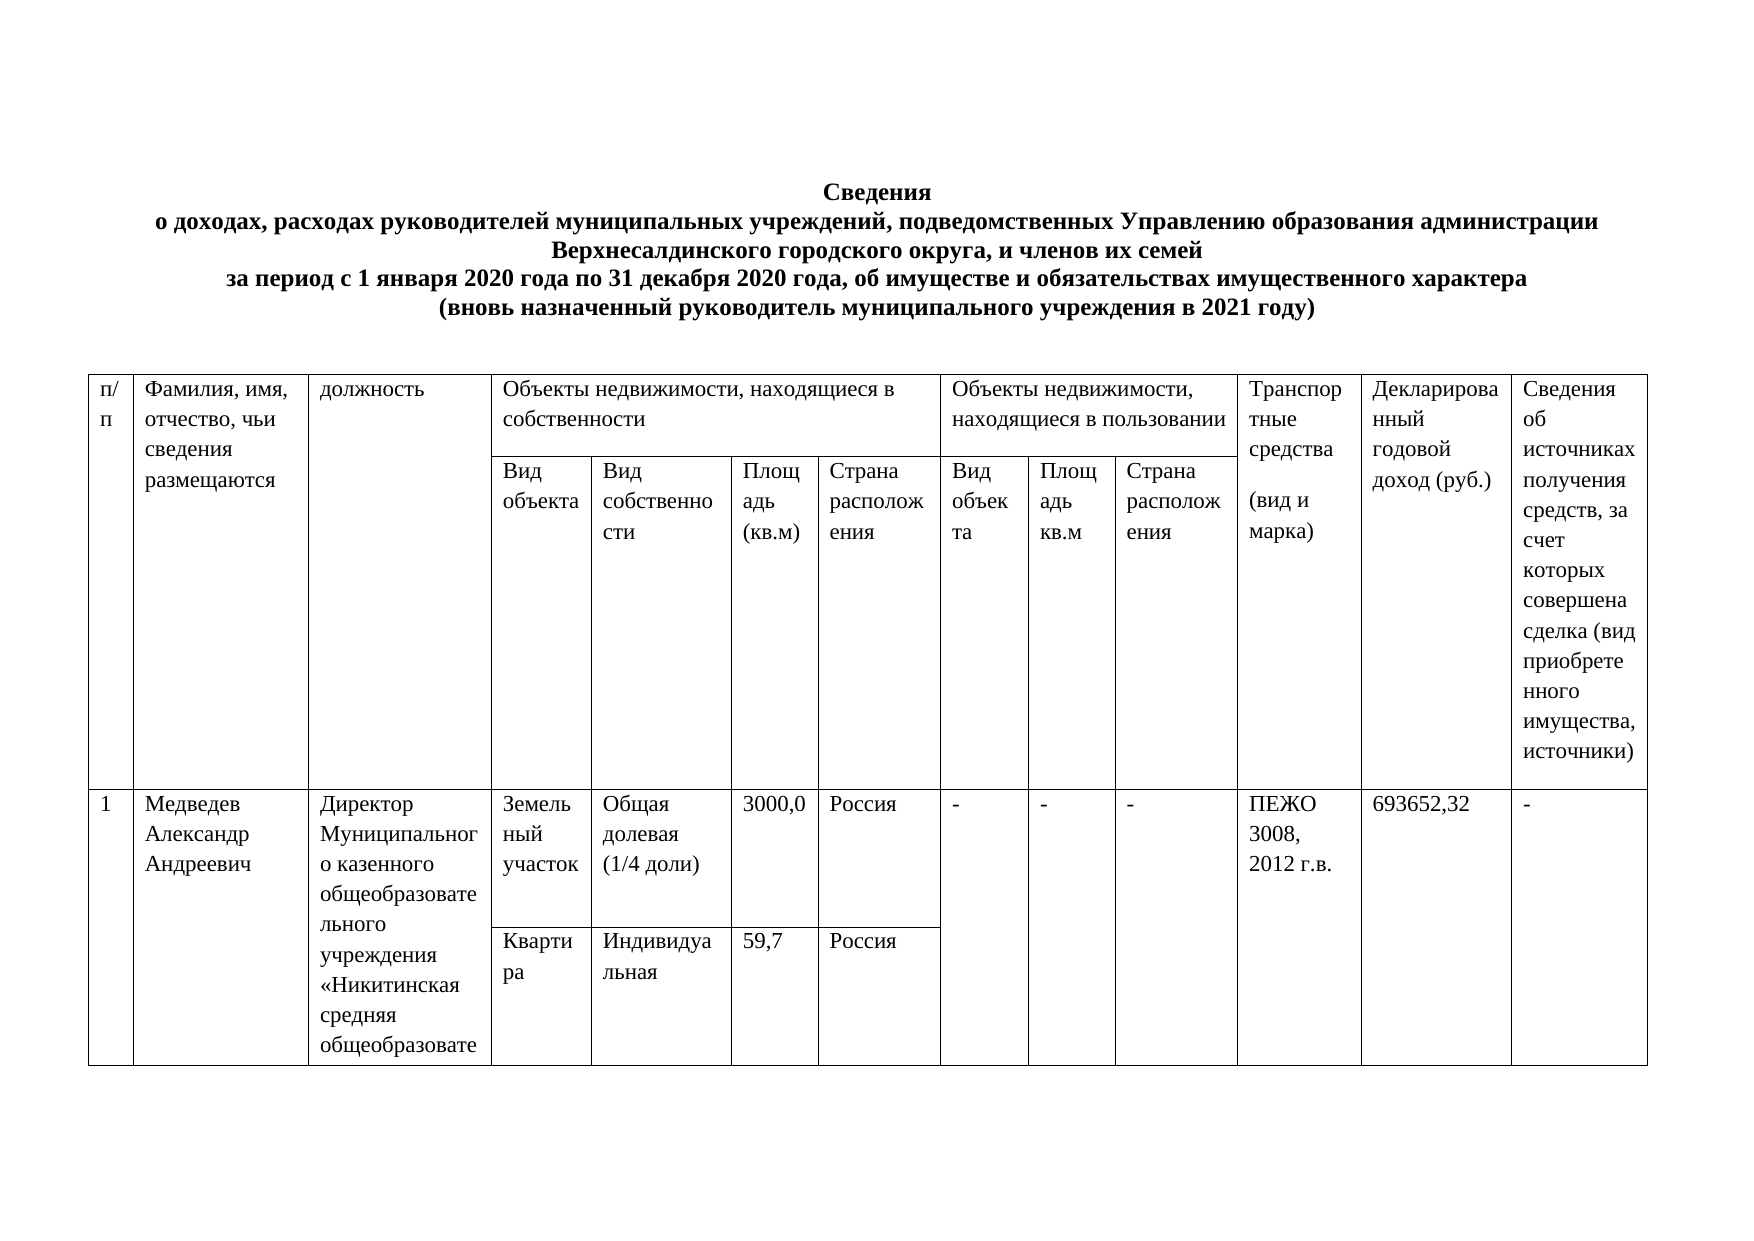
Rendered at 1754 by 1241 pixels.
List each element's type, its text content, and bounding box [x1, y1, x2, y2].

table_cell 1 [89, 790, 133, 1064]
table_header Объекты недвижимости, находящиеся в пользовании [941, 375, 1237, 456]
text (вновь назначенный руководитель муниципального учреждения в 2021 году) [118, 292, 1636, 321]
table_cell Медведев Александр Андреевич [134, 790, 308, 1064]
table_header должность [309, 375, 491, 788]
table_cell 693652,32 [1362, 790, 1511, 1064]
table_cell - [1116, 790, 1237, 1064]
text о доходах, расходах руководителей муниципальных учреждений, подведомственных Управлению образования администрации Верхнесалдинского городского округа, и членов их семей [118, 206, 1636, 263]
table_cell 3000,0 [732, 790, 818, 927]
table_cell Индивидуальная [592, 928, 731, 1064]
table_cell - [1512, 790, 1647, 1064]
table_cell Площадь (кв.м) [732, 457, 818, 788]
table_cell - [941, 790, 1028, 1064]
table_header Фамилия, имя, отчество, чьи сведения размещаются [134, 375, 308, 788]
table_header Транспортные средства (вид и марка) [1238, 375, 1361, 788]
table_cell Вид собственности [592, 457, 731, 788]
text Сведения [118, 177, 1636, 206]
table_cell Площадь кв.м [1029, 457, 1115, 788]
table_cell Директор Муниципального казенного общеобразовательного учреждения «Никитинская средняя общеобразовательная школа» [309, 790, 491, 1064]
table_cell Вид объекта [941, 457, 1028, 788]
table_cell Страна расположения [1116, 457, 1237, 788]
table_cell Россия [819, 928, 940, 1064]
table_cell - [1029, 790, 1115, 1064]
table_cell Квартира [492, 928, 591, 1064]
table_cell Страна расположения [819, 457, 940, 788]
table_cell Вид объекта [492, 457, 591, 788]
table_header п/п [89, 375, 133, 788]
table_header Декларированный годовой доход (руб.) [1362, 375, 1511, 788]
table_cell 59,7 [732, 928, 818, 1064]
table_cell Россия [819, 790, 940, 927]
table_header Сведения об источниках получения средств, за счет которых совершена сделка (вид приобретенного имущества, источники) [1512, 375, 1647, 788]
table_header Объекты недвижимости, находящиеся в собственности [492, 375, 940, 456]
table_cell Общая долевая (1/4 доли) [592, 790, 731, 927]
table_cell ПЕЖО 3008, 2012 г.в. [1238, 790, 1361, 1064]
table_cell Земельный участок [492, 790, 591, 927]
text за период с 1 января 2020 года по 31 декабря 2020 года, об имуществе и обязательствах имущественного характера [118, 263, 1636, 292]
